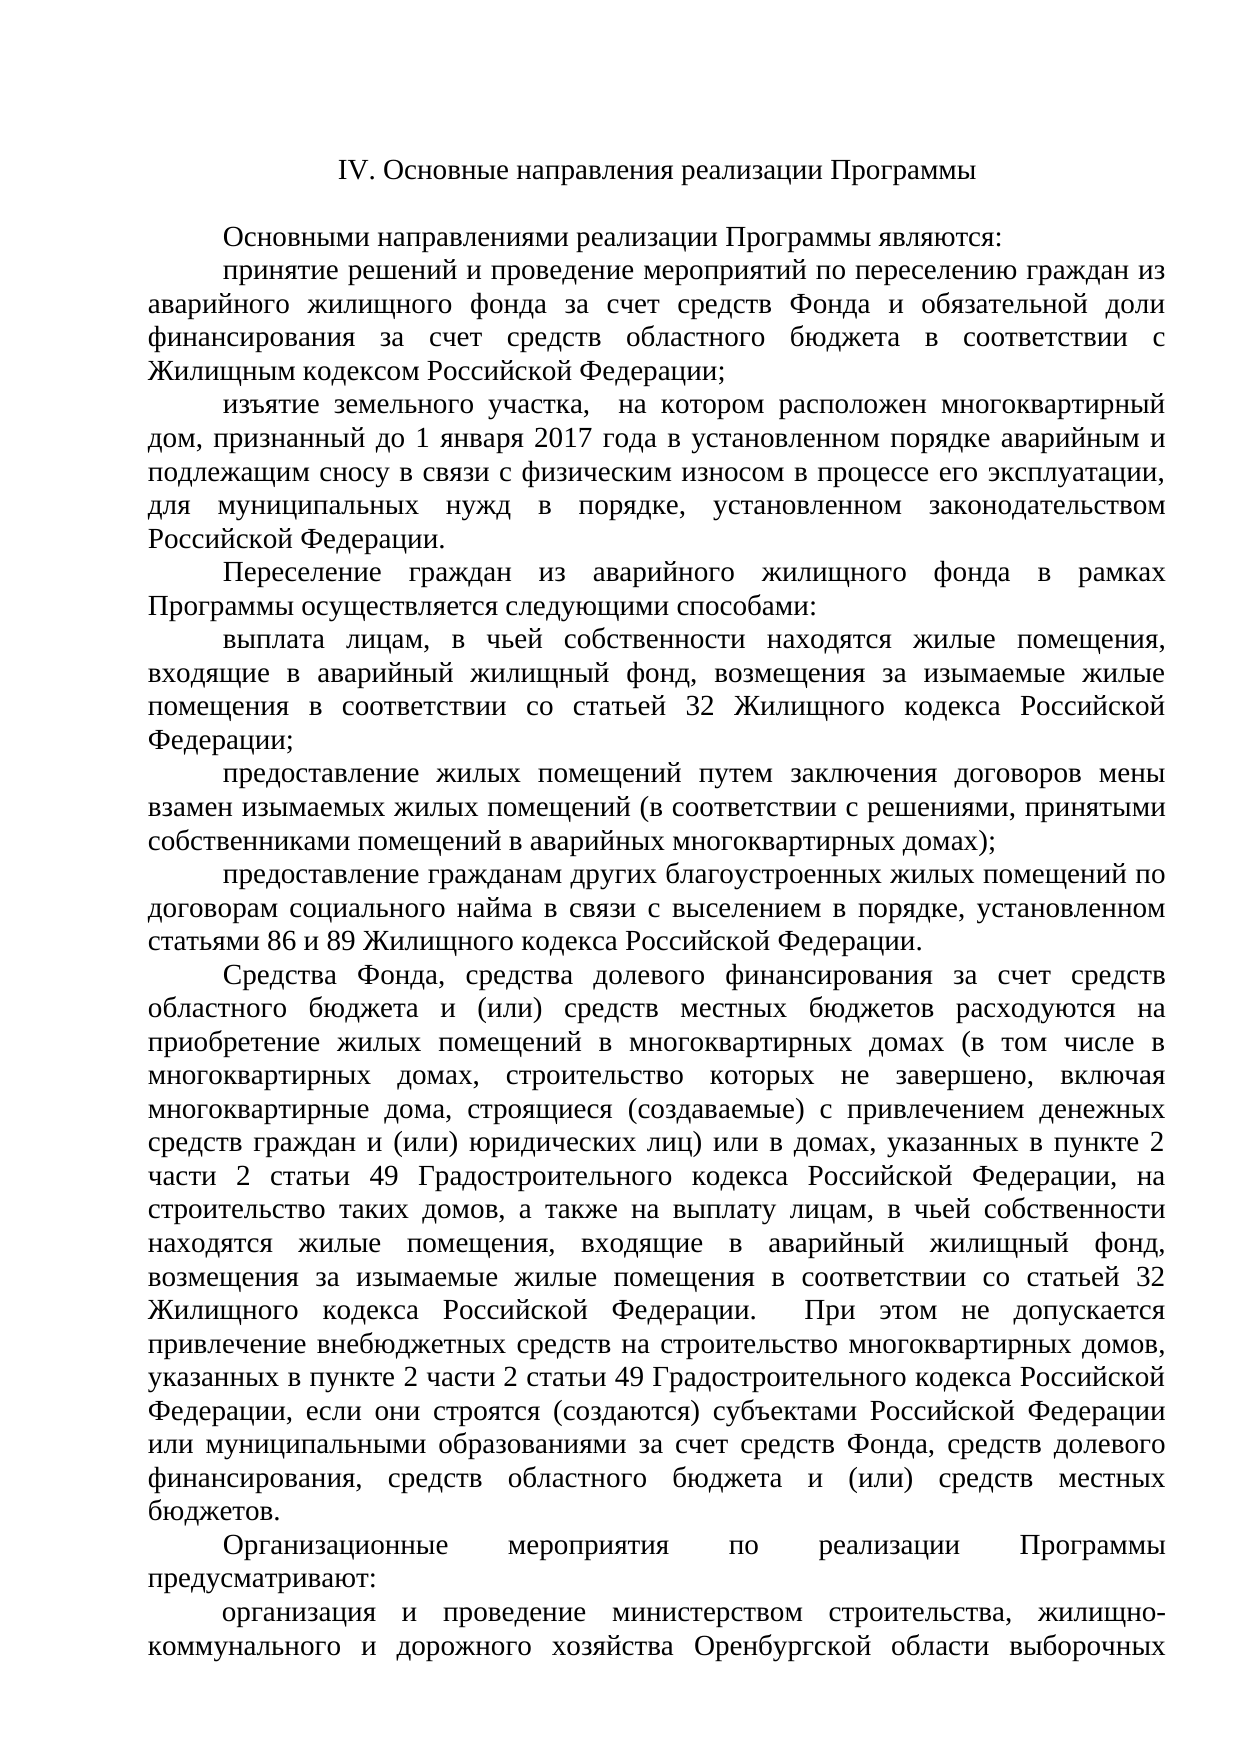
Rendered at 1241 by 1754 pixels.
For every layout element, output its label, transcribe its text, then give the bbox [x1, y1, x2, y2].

text выплата лицам, в чьей собственности находятся жилые помещения, входящие в аварийный жилищный фонд, возмещения за изымаемые жилые помещения в соответствии со статьей 32 Жилищного кодекса Российской Федерации; [148, 621, 1167, 756]
text Средства Фонда, средства долевого финансирования за счет средств областного бюджета и (или) средств местных бюджетов расходуются на приобретение жилых помещений в многоквартирных домах (в том числе в многоквартирных домах, строительство которых не завершено, включая многоквартирные дома, строящиеся (создаваемые) с привлечением денежных средств граждан и (или) юридических лиц) или в домах, указанных в пункте 2 части 2 статьи 49 Градостроительного кодекса Российской Федерации, на строительство таких домов, а также на выплату лицам, в чьей собственности находятся жилые помещения, входящие в аварийный жилищный фонд, возмещения за изымаемые жилые помещения в соответствии со статьей 32 Жилищного кодекса Российской Федерации. При этом не допускается привлечение внебюджетных средств на строительство многоквартирных домов, указанных в пункте 2 части 2 статьи 49 Градостроительного кодекса Российской Федерации, если они строятся (создаются) субъектами Российской Федерации или муниципальными образованиями за счет средств Фонда, средств долевого финансирования, средств областного бюджета и (или) средств местных бюджетов. [148, 957, 1167, 1527]
text Переселение граждан из аварийного жилищного фонда в рамках Программы осуществляется следующими способами: [148, 554, 1167, 621]
text предоставление жилых помещений путем заключения договоров мены взамен изымаемых жилых помещений (в соответствии с решениями, принятыми собственниками помещений в аварийных многоквартирных домах); [148, 756, 1167, 856]
text Основными направлениями реализации Программы являются: [148, 219, 1167, 252]
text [148, 1594, 1167, 1661]
text изъятие земельного участка, на котором расположен многоквартирный дом, признанный до 1 января 2017 года в установленном порядке аварийным и подлежащим сносу в связи с физическим износом в процессе его эксплуатации, для муниципальных нужд в порядке, установленном законодательством Российской Федерации. [148, 387, 1167, 554]
text Организационные мероприятия по реализации Программы предусматривают: [148, 1527, 1167, 1594]
text IV. Основные направления реализации Программы [148, 152, 1167, 185]
text принятие решений и проведение мероприятий по переселению граждан из аварийного жилищного фонда за счет средств Фонда и обязательной доли финансирования за счет средств областного бюджета в соответствии с Жилищным кодексом Российской Федерации; [148, 252, 1167, 387]
text предоставление гражданам других благоустроенных жилых помещений по договорам социального найма в связи с выселением в порядке, установленном статьями 86 и 89 Жилищного кодекса Российской Федерации. [148, 856, 1167, 957]
